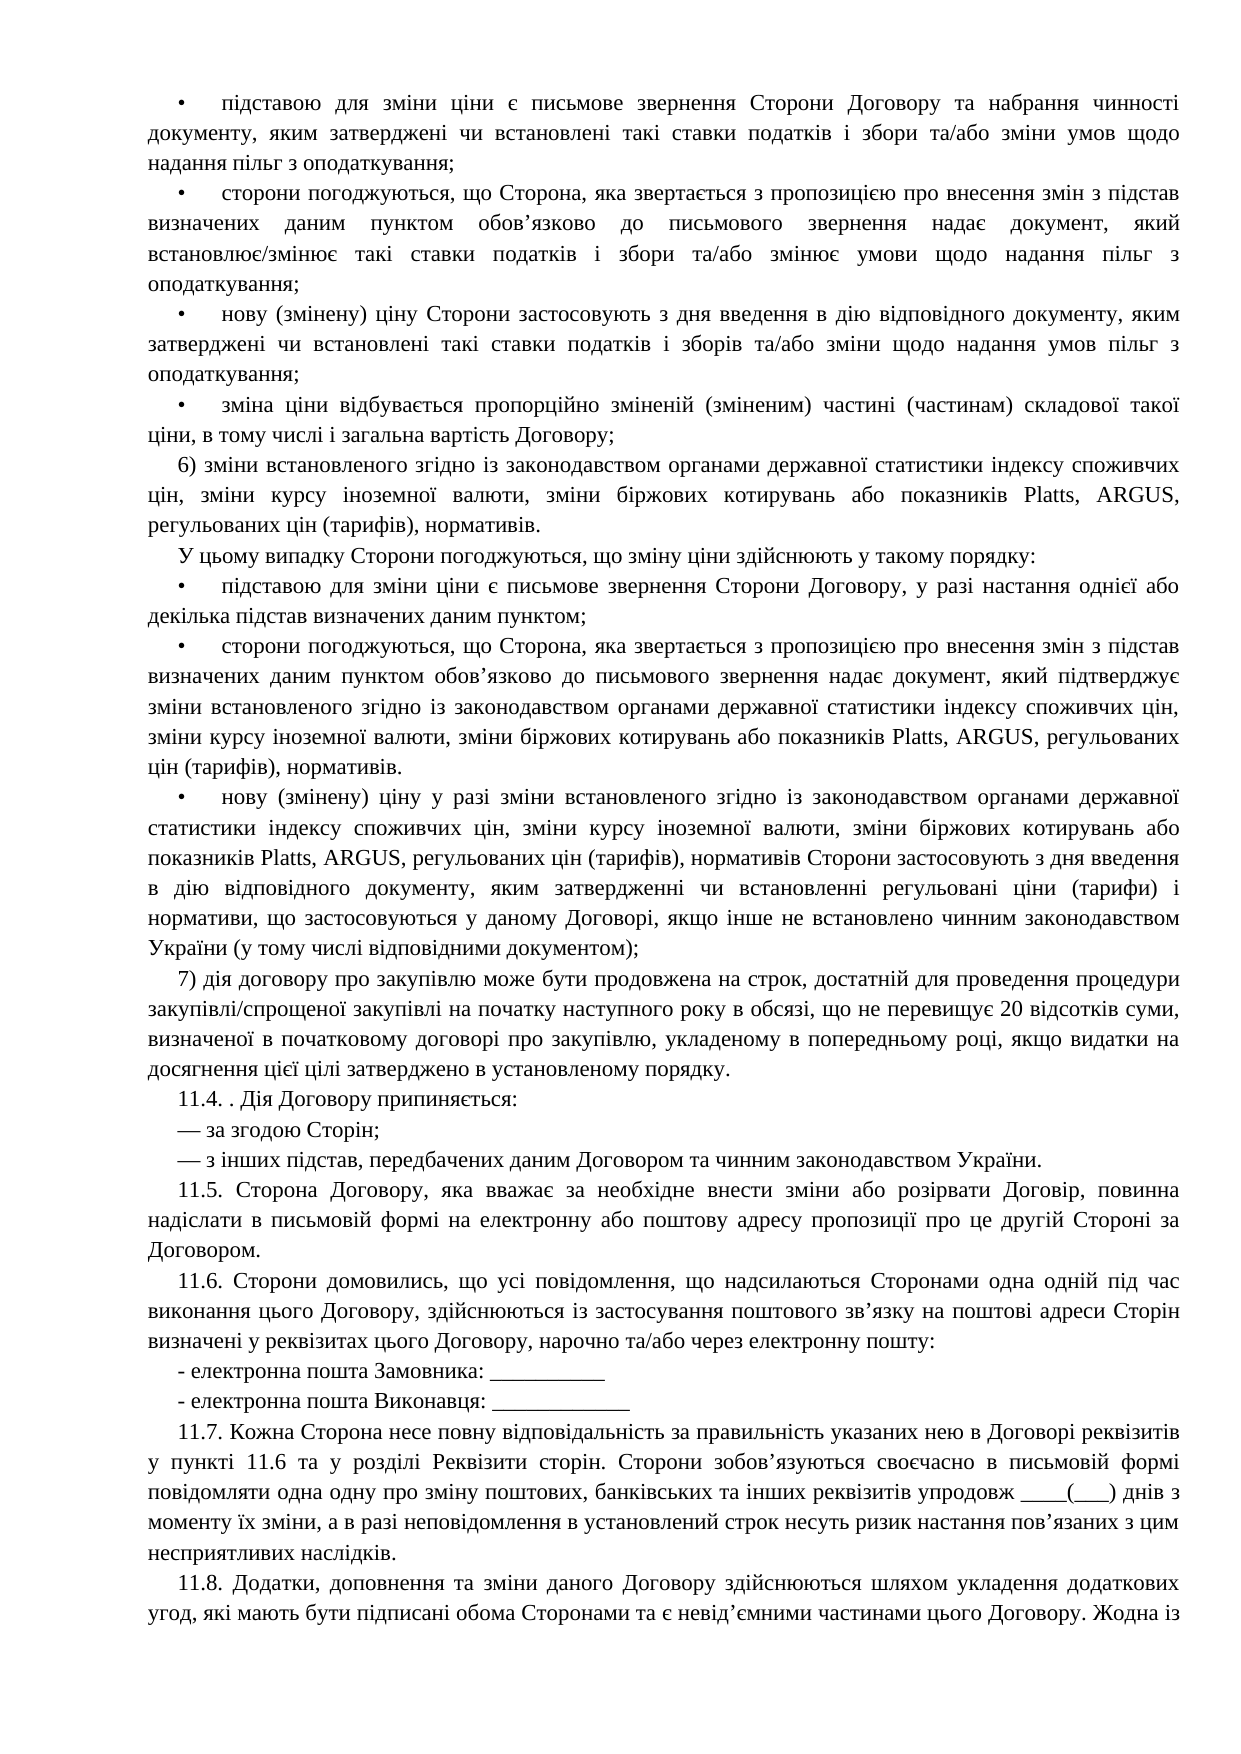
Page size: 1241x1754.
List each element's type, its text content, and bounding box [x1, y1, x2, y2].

text 11.6. Сторони домовились, що усі повідомлення, що надсилаються Сторонами одна одній під час виконання цього Договору, здійснюються із застосування поштового зв’язку на поштові адреси Сторін визначені у реквізитах цього Договору, нарочно та/або через електронну пошту: [148, 1267, 1181, 1353]
text 6) зміни встановленого згідно із законодавством органами державної статистики індексу споживчих цін, зміни курсу іноземної валюти, зміни біржових котирувань або показників Platts, ARGUS, регульованих цін (тарифів), нормативів. [148, 451, 1181, 538]
text 11.7. Кожна Сторона несе повну відповідальність за правильність указаних нею в Договорі реквізитів у пункті 11.6 та у розділі Реквізити сторін. Сторони зобов’язуються своєчасно в письмовій формі повідомляти одна одну про зміну поштових, банківських та інших реквізитів упродовж ____(___) днів з моменту їх зміни, а в разі неповідомлення в установлений строк несуть ризик настання пов’язаних з цим несприятливих наслідків. [148, 1418, 1181, 1565]
text - електронна пошта Замовника: __________ [148, 1357, 1181, 1384]
text У цьому випадку Сторони погоджуються, що зміну ціни здійснюють у такому порядку: [148, 542, 1181, 568]
text — з інших підстав, передбачених даним Договором та чинним законодавством України. [148, 1146, 1181, 1172]
text • підставою для зміни ціни є письмове звернення Сторони Договору та набрання чинності документу, яким затверджені чи встановлені такі ставки податків і збори та/або зміни умов щодо надання пільг з оподаткування; [148, 89, 1181, 175]
text • нову (змінену) ціну у разі зміни встановленого згідно із законодавством органами державної статистики індексу споживчих цін, зміни курсу іноземної валюти, зміни біржових котирувань або показників Platts, ARGUS, регульованих цін (тарифів), нормативів Сторони застосовують з дня введення в дію відповідного документу, яким затвердженні чи встановленні регульовані ціни (тарифи) і нормативи, що застосовуються у даному Договорі, якщо інше не встановлено чинним законодавством України (у тому числі відповідними документом); [148, 783, 1181, 961]
text • нову (змінену) ціну Сторони застосовують з дня введення в дію відповідного документу, яким затверджені чи встановлені такі ставки податків і зборів та/або зміни щодо надання умов пільг з оподаткування; [148, 300, 1181, 387]
text 11.4. . Дія Договору припиняється: [148, 1086, 1181, 1112]
text — за згодою Сторін; [148, 1116, 1181, 1142]
text • сторони погоджуються, що Сторона, яка звертається з пропозицією про внесення змін з підстав визначених даним пунктом обов’язково до письмового звернення надає документ, який встановлює/змінює такі ставки податків і збори та/або змінює умови щодо надання пільг з оподаткування; [148, 179, 1181, 296]
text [148, 1569, 1181, 1625]
text - електронна пошта Виконавця: ____________ [148, 1388, 1181, 1414]
text 11.5. Сторона Договору, яка вважає за необхідне внести зміни або розірвати Договір, повинна надіслати в письмовій формі на електронну або поштову адресу пропозиції про це другій Стороні за Договором. [148, 1176, 1181, 1263]
text • підставою для зміни ціни є письмове звернення Сторони Договору, у разі настання однієї або декілька підстав визначених даним пунктом; [148, 572, 1181, 628]
text • сторони погоджуються, що Сторона, яка звертається з пропозицією про внесення змін з підстав визначених даним пунктом обов’язково до письмового звернення надає документ, який підтверджує зміни встановленого згідно із законодавством органами державної статистики індексу споживчих цін, зміни курсу іноземної валюти, зміни біржових котирувань або показників Platts, ARGUS, регульованих цін (тарифів), нормативів. [148, 632, 1181, 779]
text • зміна ціни відбувається пропорційно зміненій (зміненим) частині (частинам) складової такої ціни, в тому числі і загальна вартість Договору; [148, 391, 1181, 447]
text 7) дія договору про закупівлю може бути продовжена на строк, достатній для проведення процедури закупівлі/спрощеної закупівлі на початку наступного року в обсязі, що не перевищує 20 відсотків суми, визначеної в початковому договорі про закупівлю, укладеному в попередньому році, якщо видатки на досягнення цієї цілі затверджено в установленому порядку. [148, 965, 1181, 1082]
